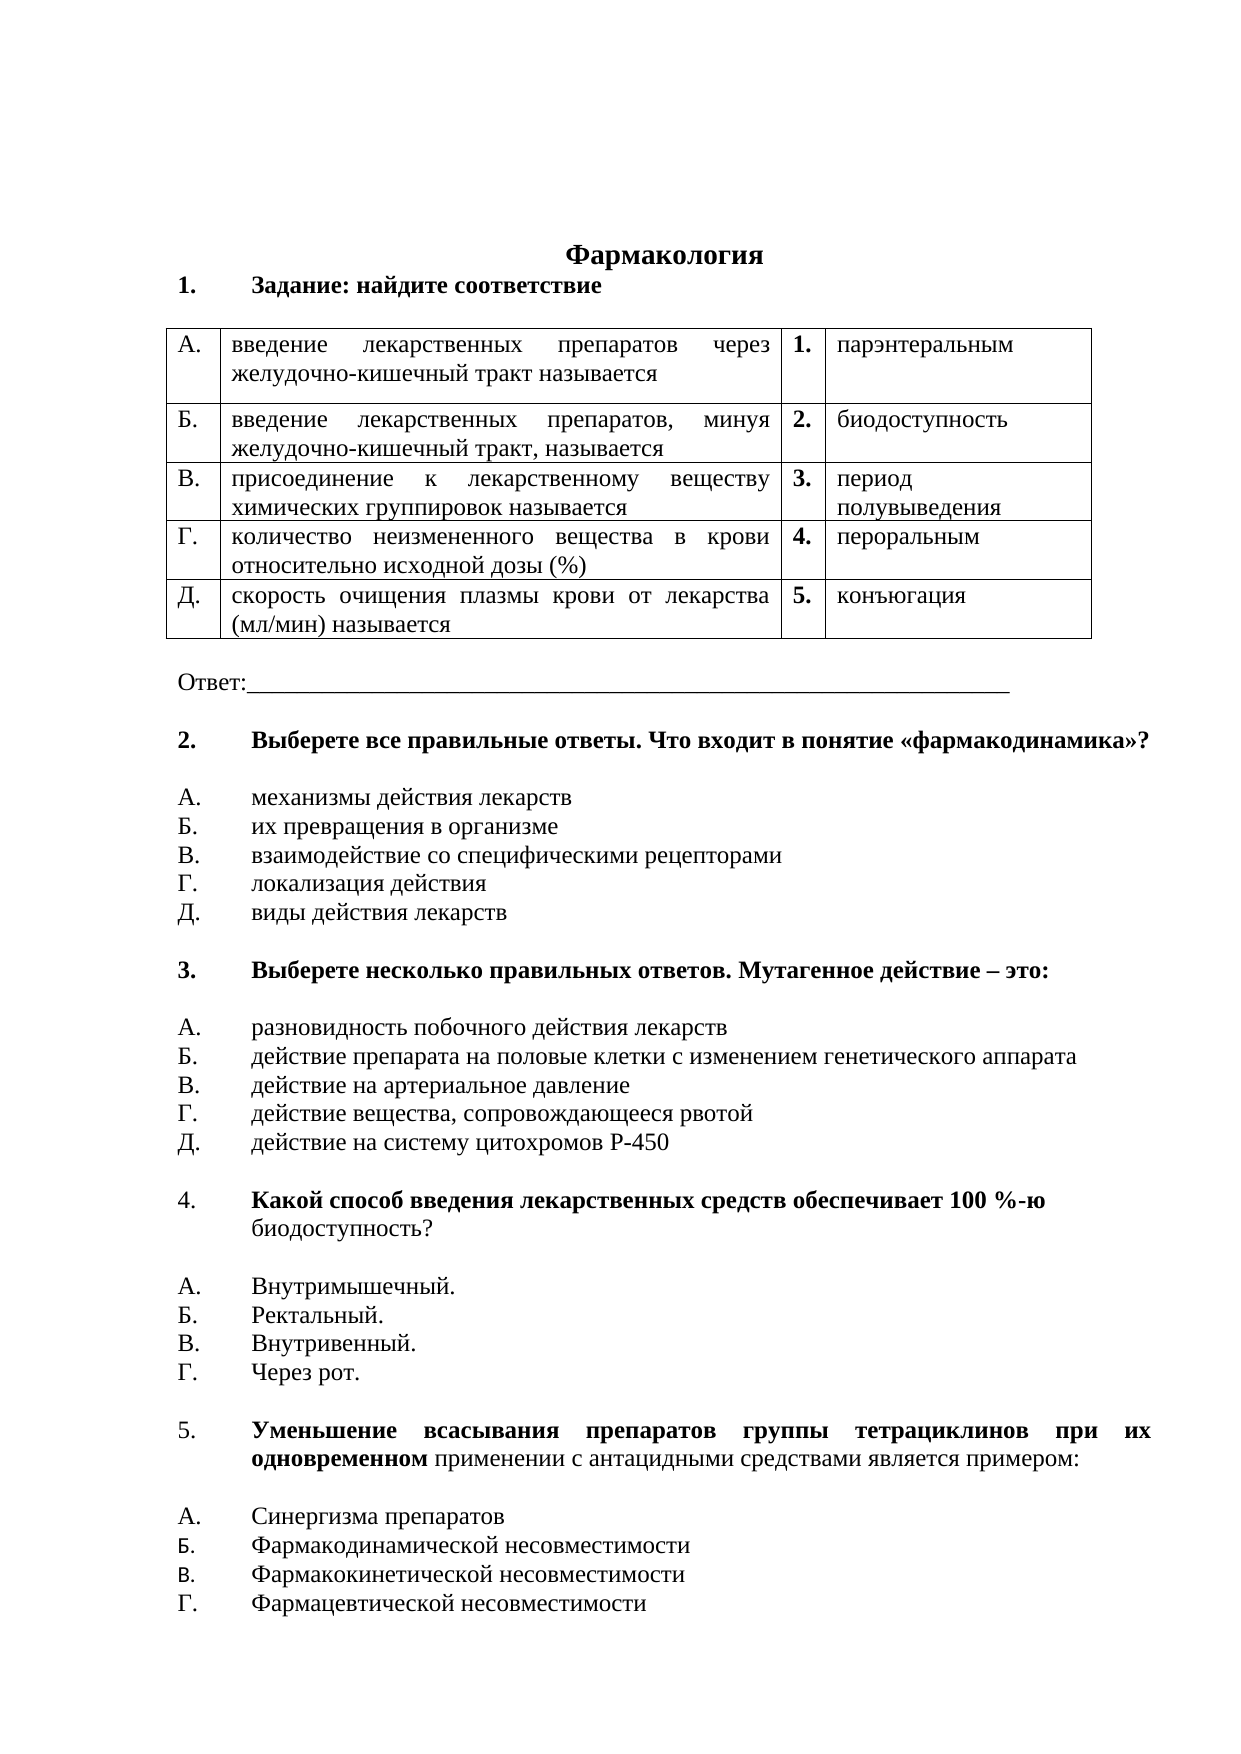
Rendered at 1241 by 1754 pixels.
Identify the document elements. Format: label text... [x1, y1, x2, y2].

table_cell [167, 580, 220, 637]
list Какой способ введения лекарственных средств обеспечивает 100 %-ю биодоступность? [177, 1185, 1152, 1242]
list Через рот. [177, 1357, 1152, 1386]
list локализация действия [177, 868, 1152, 897]
list виды действия лекарств [177, 897, 1152, 926]
table_header [167, 329, 220, 403]
list Ректальный. [177, 1300, 1152, 1328]
table_cell [167, 463, 220, 520]
text Фармакология [177, 237, 1152, 270]
list Выберете все правильные ответы. Что входит в понятие «фармакодинамика»? [177, 725, 1152, 753]
list Фармакокинетической несовместимости [177, 1559, 1152, 1588]
list их превращения в организме [177, 811, 1152, 840]
list взаимодействие со специфическими рецепторами [177, 840, 1152, 868]
list действие вещества, сопpовождающееся рвотой [177, 1098, 1152, 1127]
table_cell [782, 404, 825, 462]
table_header введение лекарственных препаратов через желудочно-кишечный тракт называется [221, 329, 781, 403]
table_cell [167, 521, 220, 579]
table_cell присоединение к лекарственному веществу химических группировок называется [221, 463, 781, 520]
table_cell конъюгация [826, 580, 1091, 637]
list Ответ:_____________________________________________________________ [177, 667, 1152, 696]
list Фармакодинамической несовместимости [177, 1530, 1152, 1559]
list Выберете несколько правильных ответов. Мутагенное действие – это: [177, 955, 1152, 983]
list Фармацевтической несовместимости [177, 1588, 1152, 1617]
table_cell [782, 463, 825, 520]
list Задание: найдите соответствие [177, 270, 1152, 299]
table_cell [167, 404, 220, 462]
list Уменьшение всасывания препаратов группы тетрациклинов при их одновременном применении с антацидными средствами является примером: [177, 1415, 1152, 1472]
list Внутримышечный. [177, 1271, 1152, 1300]
list действие препарата на половые клетки с изменением генетического аппарата [177, 1041, 1152, 1070]
table_cell биодоступность [826, 404, 1091, 462]
table_header парэнтеральным [826, 329, 1091, 403]
table_cell скорость очищения плазмы крови от лекарства (мл/мин) называется [221, 580, 781, 637]
table_cell [782, 580, 825, 637]
list Внутривенный. [177, 1328, 1152, 1357]
table_header [782, 329, 825, 403]
table_cell количество неизмененного вещества в крови относительно исходной дозы (%) [221, 521, 781, 579]
list действие на систему цитохромов Р-450 [177, 1127, 1152, 1156]
list действие на артериальное давление [177, 1070, 1152, 1098]
table_cell введение лекарственных препаратов, минуя желудочно-кишечный тракт, называется [221, 404, 781, 462]
table_cell [782, 521, 825, 579]
list Синергизма препаратов [177, 1501, 1152, 1530]
list механизмы действия лекарств [177, 782, 1152, 811]
list разновидность побочного действия лекарств [177, 1012, 1152, 1041]
table_cell пероральным [826, 521, 1091, 579]
table_cell период полувыведения [826, 463, 1091, 520]
